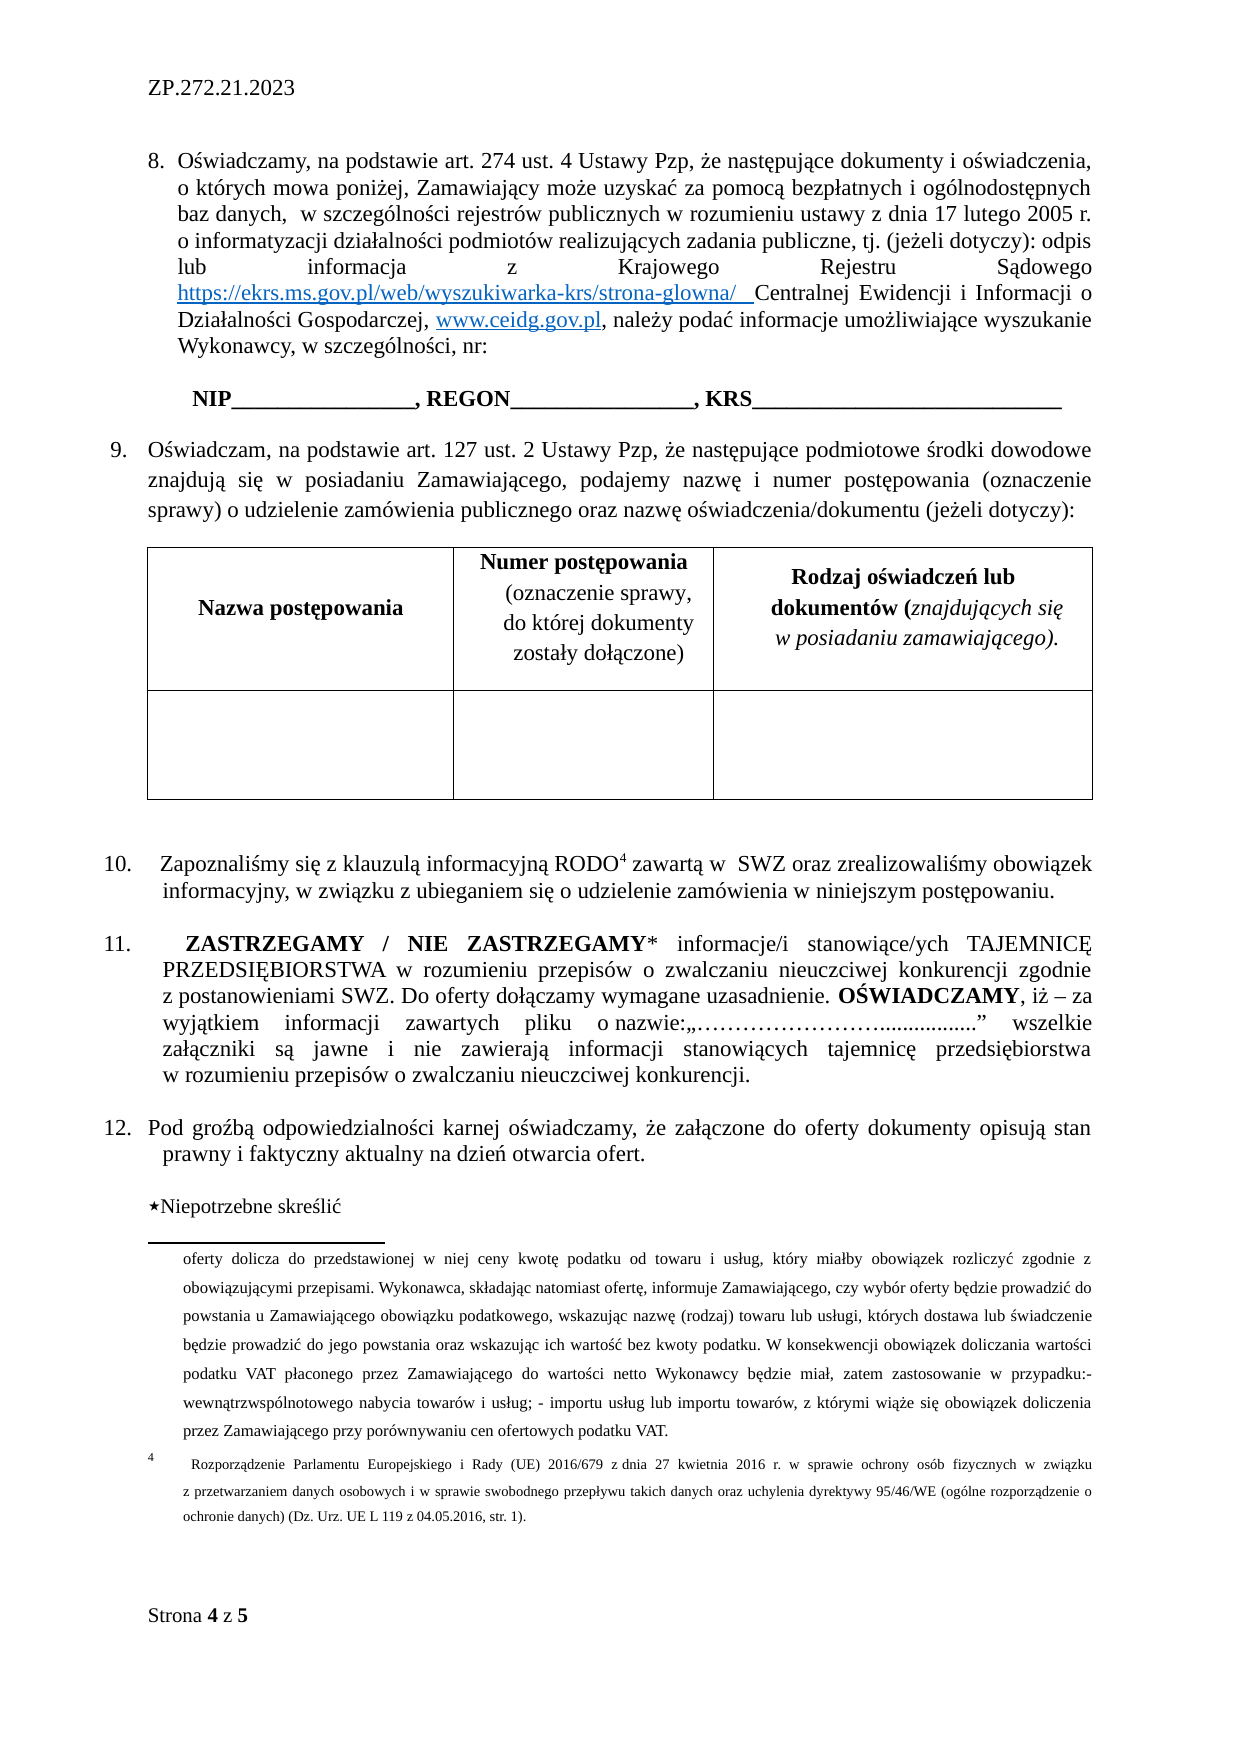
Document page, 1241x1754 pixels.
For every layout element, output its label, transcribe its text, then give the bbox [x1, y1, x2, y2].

list Oświadczamy, na podstawie art. 274 ust. 4 Ustawy Pzp, że następujące dokumenty i oświadczenia, o których mowa poniżej, Zamawiający może uzyskać za pomocą bezpłatnych i ogólnodostępnych baz danych, w szczególności rejestrów publicznych w rozumieniu ustawy z dnia 17 lutego 2005 r. o informatyzacji działalności podmiotów realizujących zadania publiczne, tj. (jeżeli dotyczy): odpis lub informacja z Krajowego Rejestru Sądowego https://ekrs.ms.gov.pl/web/wyszukiwarka-krs/strona-glowna/ Centralnej Ewidencji i Informacji o Działalności Gospodarczej, www.ceidg.gov.pl, należy podać informacje umożliwiające wyszukanie Wykonawcy, w szczególności, nr: [148, 148, 1093, 358]
table_header Numer postępowania (oznaczenie sprawy, do której dokumenty zostały dołączone) [454, 548, 713, 690]
text ٭Niepotrzebne skreślić [148, 1192, 1093, 1218]
list Zapoznaliśmy się z klauzulą informacyjną RODO zawartą w SWZ oraz zrealizowaliśmy obowiązek informacyjny, w związku z ubieganiem się o udzielenie zamówienia w niniejszym postępowaniu. [103, 851, 1093, 903]
table_cell [454, 691, 713, 798]
table_cell [148, 691, 453, 798]
list Pod groźbą odpowiedzialności karnej oświadczamy, że załączone do oferty dokumenty opisują stan prawny i faktyczny aktualny na dzień otwarcia ofert. [103, 1114, 1093, 1167]
list Oświadczam, na podstawie art. 127 ust. 2 Ustawy Pzp, że następujące podmiotowe środki dowodowe znajdują się w posiadaniu Zamawiającego, podajemy nazwę i numer postępowania (oznaczenie sprawy) o udzielenie zamówienia publicznego oraz nazwę oświadczenia/dokumentu (jeżeli dotyczy): [110, 436, 1093, 523]
text NIP________________, REGON________________, KRS___________________________ [192, 385, 1093, 411]
table_header Nazwa postępowania [148, 548, 453, 690]
table_cell [714, 691, 1092, 798]
table_header Rodzaj oświadczeń lub dokumentów (znajdujących się w posiadaniu zamawiającego). [714, 548, 1092, 690]
list ZASTRZEGAMY / NIE ZASTRZEGAMY* informacje/i stanowiące/ych TAJEMNICĘ PRZEDSIĘBIORSTWA w rozumieniu przepisów o zwalczaniu nieuczciwej konkurencji zgodnie z postanowieniami SWZ. Do oferty dołączamy wymagane uzasadnienie. OŚWIADCZAMY, iż – za wyjątkiem informacji zawartych pliku o nazwie:„…………………….................” wszelkie załączniki są jawne i nie zawierają informacji stanowiących tajemnicę przedsiębiorstwa w rozumieniu przepisów o zwalczaniu nieuczciwej konkurencji. [103, 929, 1093, 1088]
